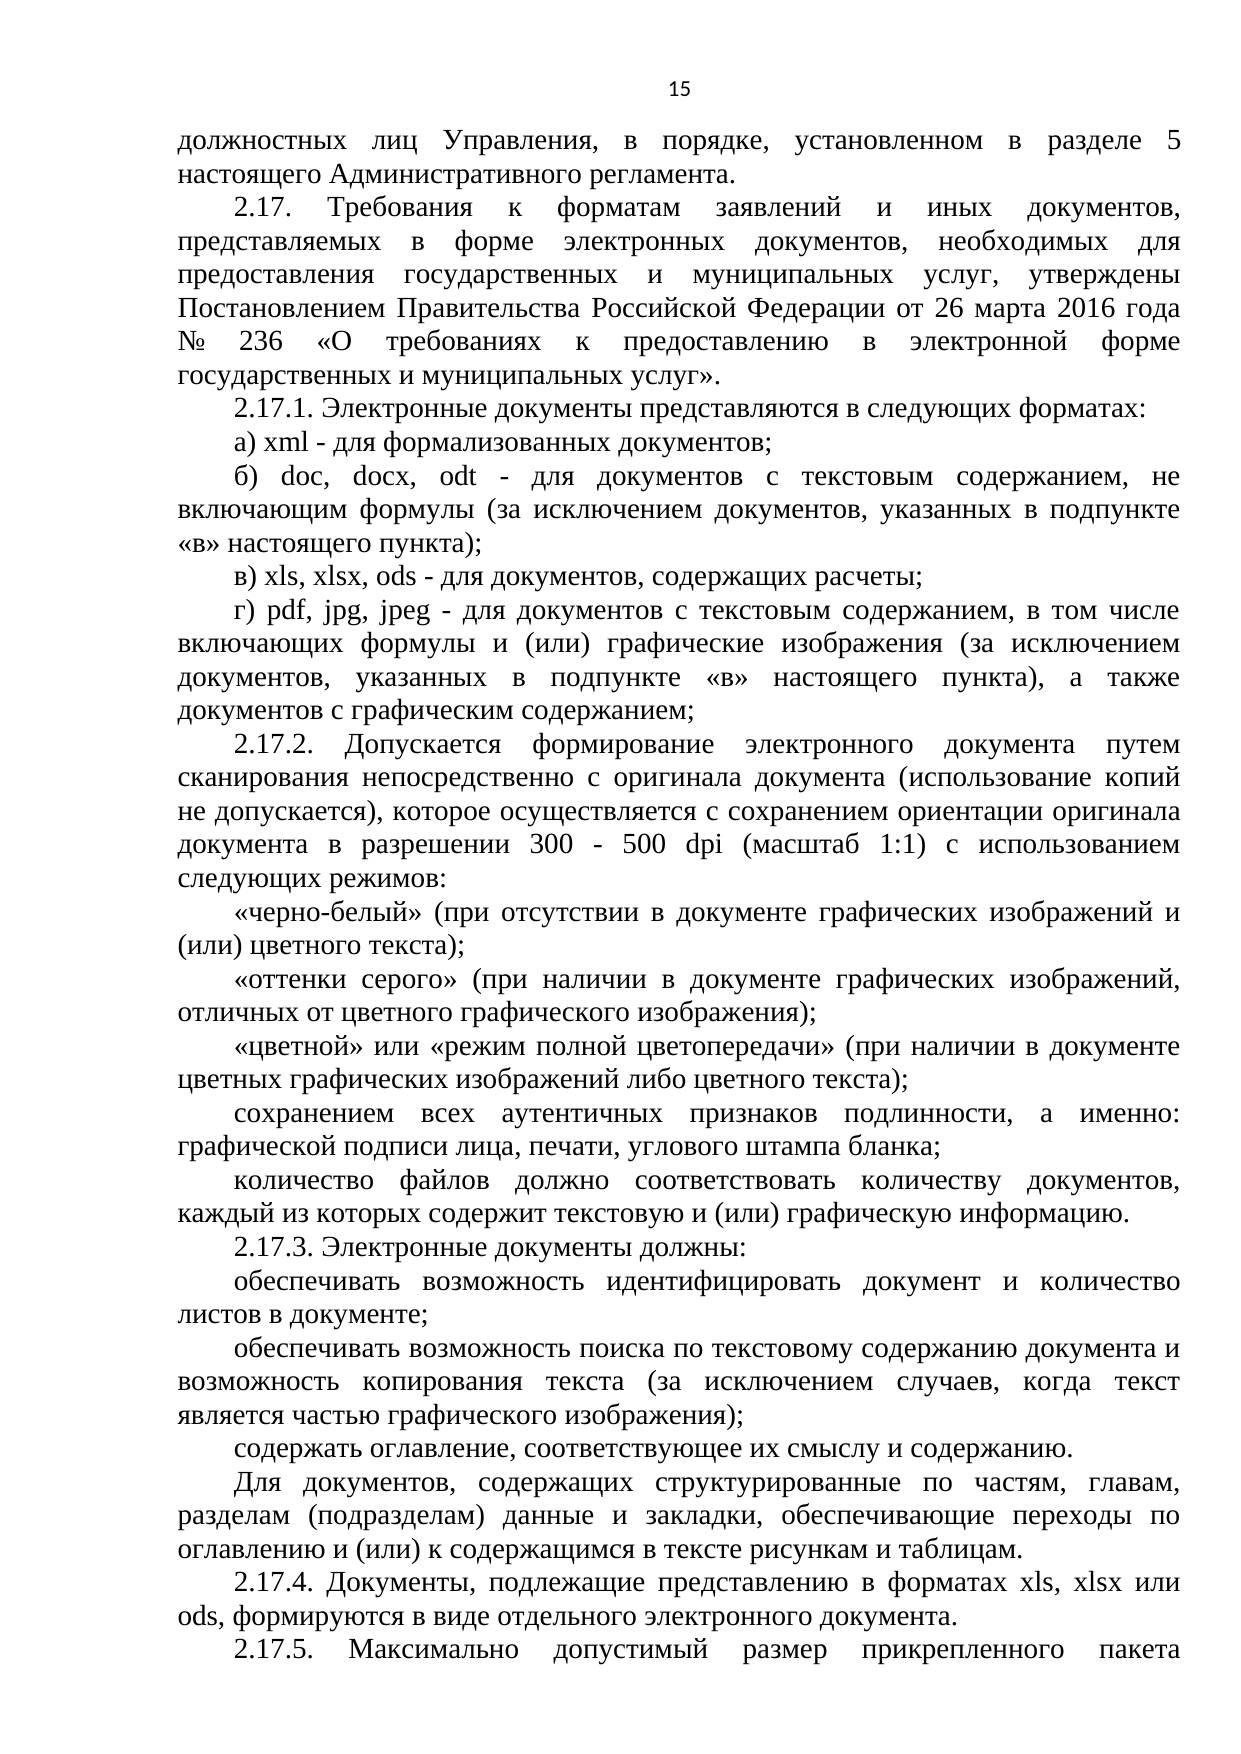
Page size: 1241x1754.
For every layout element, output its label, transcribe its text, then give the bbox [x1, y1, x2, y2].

text 2.17.3. Электронные документы должны: [177, 1229, 1181, 1263]
text содержать оглавление, соответствующее их смыслу и содержанию. [177, 1430, 1181, 1464]
text 2.17.2. Допускается формирование электронного документа путем сканирования непосредственно с оригинала документа (использование копий не допускается), которое осуществляется с сохранением ориентации оригинала документа в разрешении 300 - 500 dpi (масштаб 1:1) с использованием следующих режимов: [177, 726, 1181, 894]
text Для документов, содержащих структурированные по частям, главам, разделам (подразделам) данные и закладки, обеспечивающие переходы по оглавлению и (или) к содержащимся в тексте рисункам и таблицам. [177, 1464, 1181, 1564]
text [177, 122, 1181, 189]
text в) xls, xlsx, ods - для документов, содержащих расчеты; [177, 558, 1181, 592]
text г) pdf, jpg, jpeg - для документов с текстовым содержанием, в том числе включающих формулы и (или) графические изображения (за исключением документов, указанных в подпункте «в» настоящего пункта), а также документов с графическим содержанием; [177, 592, 1181, 726]
text а) xml - для формализованных документов; [177, 424, 1181, 458]
text 2.17.1. Электронные документы представляются в следующих форматах: [177, 391, 1181, 424]
text обеспечивать возможность идентифицировать документ и количество листов в документе; [177, 1263, 1181, 1330]
text 2.17.4. Документы, подлежащие представлению в форматах xls, xlsx или ods, формируются в виде отдельного электронного документа. [177, 1564, 1181, 1632]
text обеспечивать возможность поиска по текстовому содержанию документа и возможность копирования текста (за исключением случаев, когда текст является частью графического изображения); [177, 1330, 1181, 1430]
text «цветной» или «режим полной цветопередачи» (при наличии в документе цветных графических изображений либо цветного текста); [177, 1028, 1181, 1095]
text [177, 1632, 1181, 1665]
text 2.17. Требования к форматам заявлений и иных документов, представляемых в форме электронных документов, необходимых для предоставления государственных и муниципальных услуг, утверждены Постановлением Правительства Российской Федерации от 26 марта 2016 года № 236 «О требованиях к предоставлению в электронной форме государственных и муниципальных услуг». [177, 189, 1181, 391]
text сохранением всех аутентичных признаков подлинности, а именно: графической подписи лица, печати, углового штампа бланка; [177, 1095, 1181, 1162]
text количество файлов должно соответствовать количеству документов, каждый из которых содержит текстовую и (или) графическую информацию. [177, 1162, 1181, 1229]
text «черно-белый» (при отсутствии в документе графических изображений и (или) цветного текста); [177, 894, 1181, 961]
text б) doc, docx, odt - для документов с текстовым содержанием, не включающим формулы (за исключением документов, указанных в подпункте «в» настоящего пункта); [177, 458, 1181, 558]
text «оттенки серого» (при наличии в документе графических изображений, отличных от цветного графического изображения); [177, 961, 1181, 1028]
